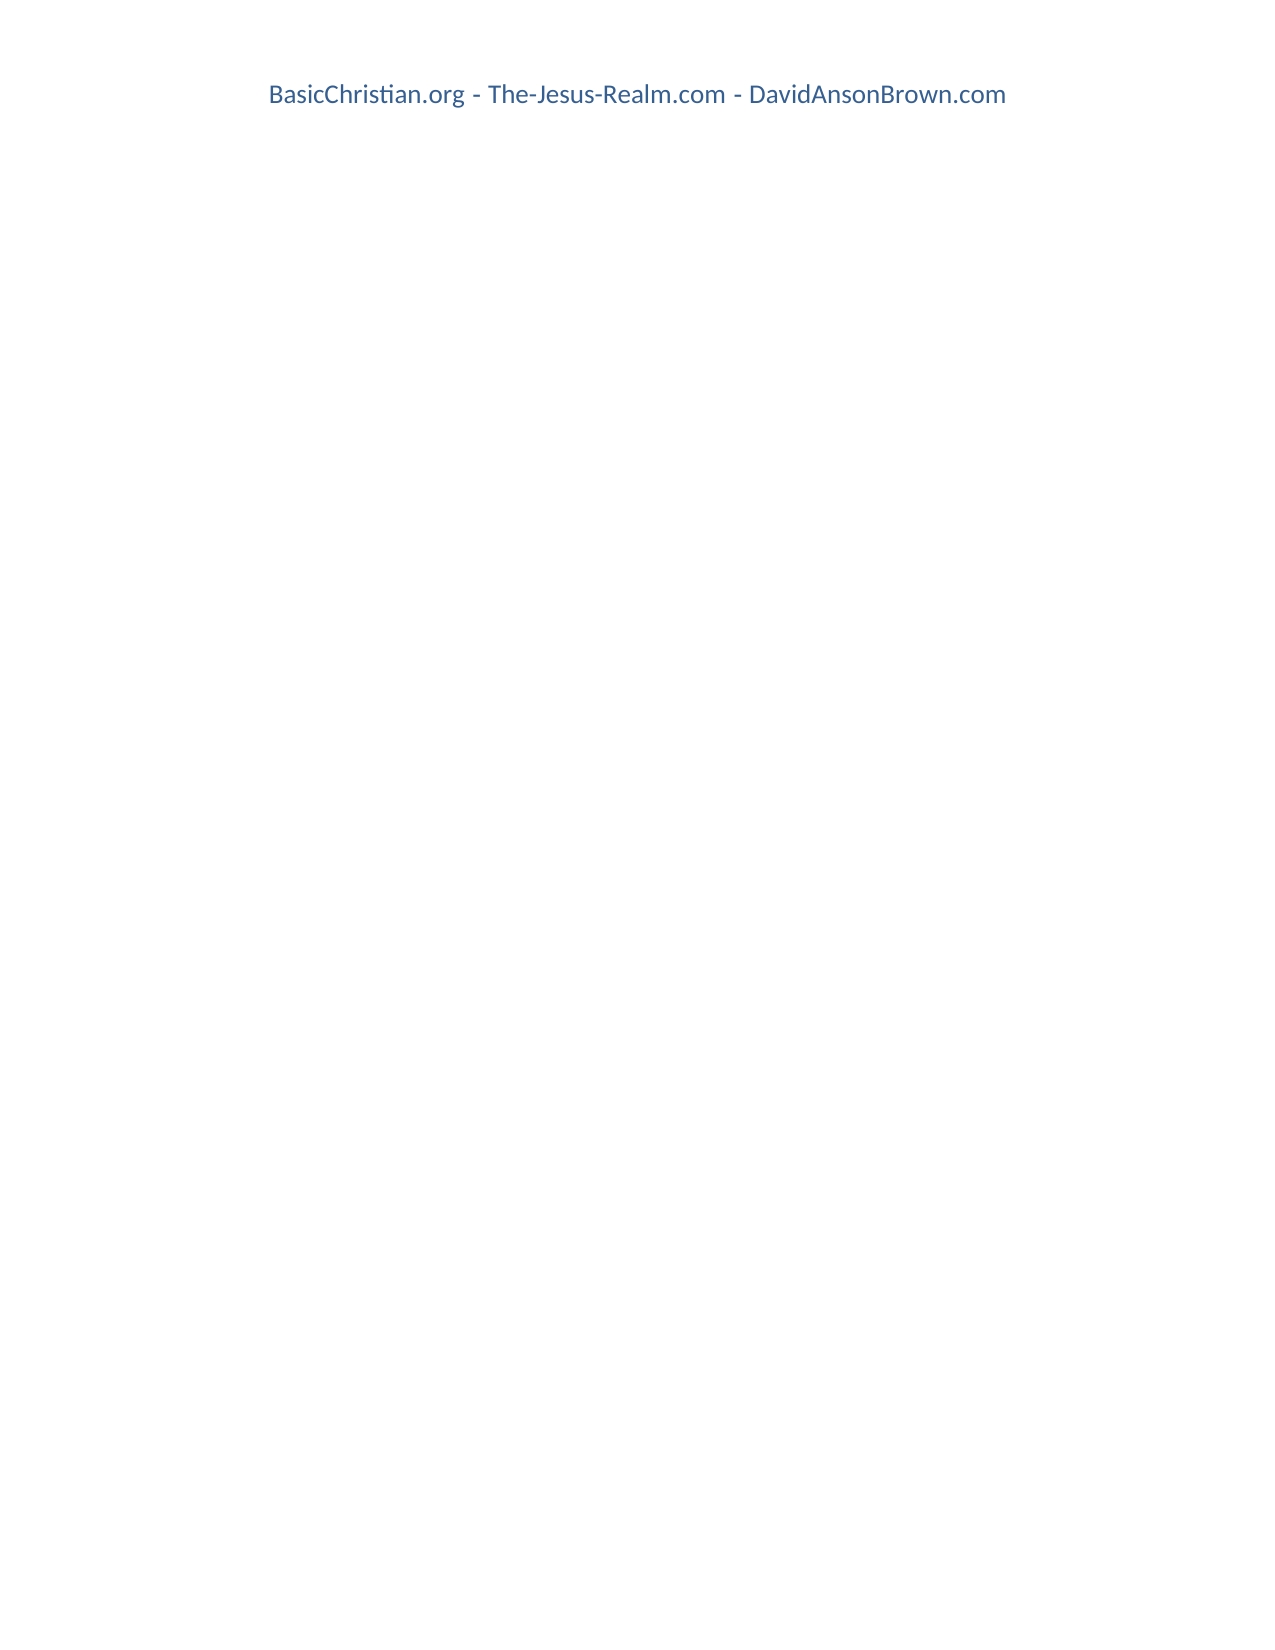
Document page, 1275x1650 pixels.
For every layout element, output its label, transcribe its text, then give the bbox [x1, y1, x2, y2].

text BasicChristian.org - - DavidAnsonBrown.com [75, 75, 1200, 112]
